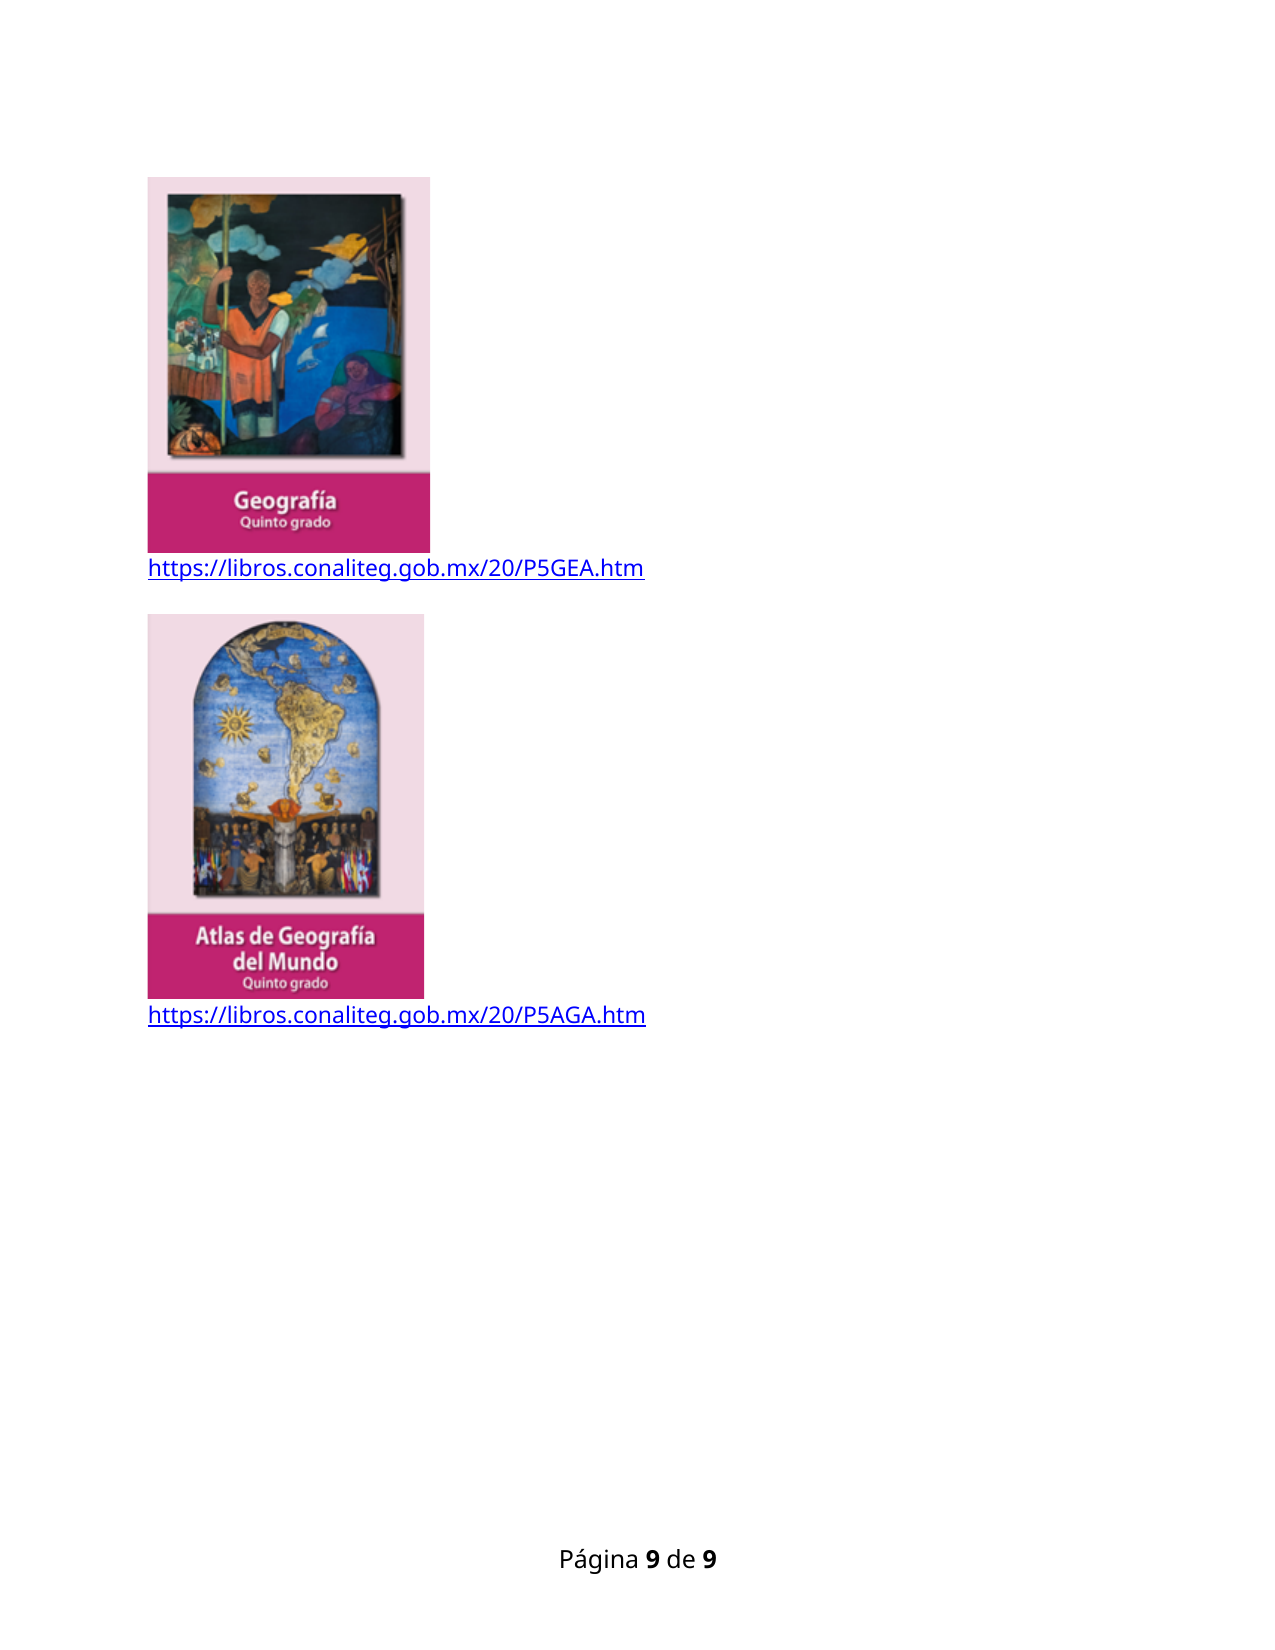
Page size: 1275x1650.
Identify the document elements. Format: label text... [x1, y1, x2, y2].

text https://libros.conaliteg.gob.mx/20/P5GEA.htm [148, 552, 1127, 583]
text https://libros.conaliteg.gob.mx/20/P5AGA.htm [148, 999, 1127, 1030]
picture [147, 177, 431, 553]
picture [147, 614, 425, 999]
